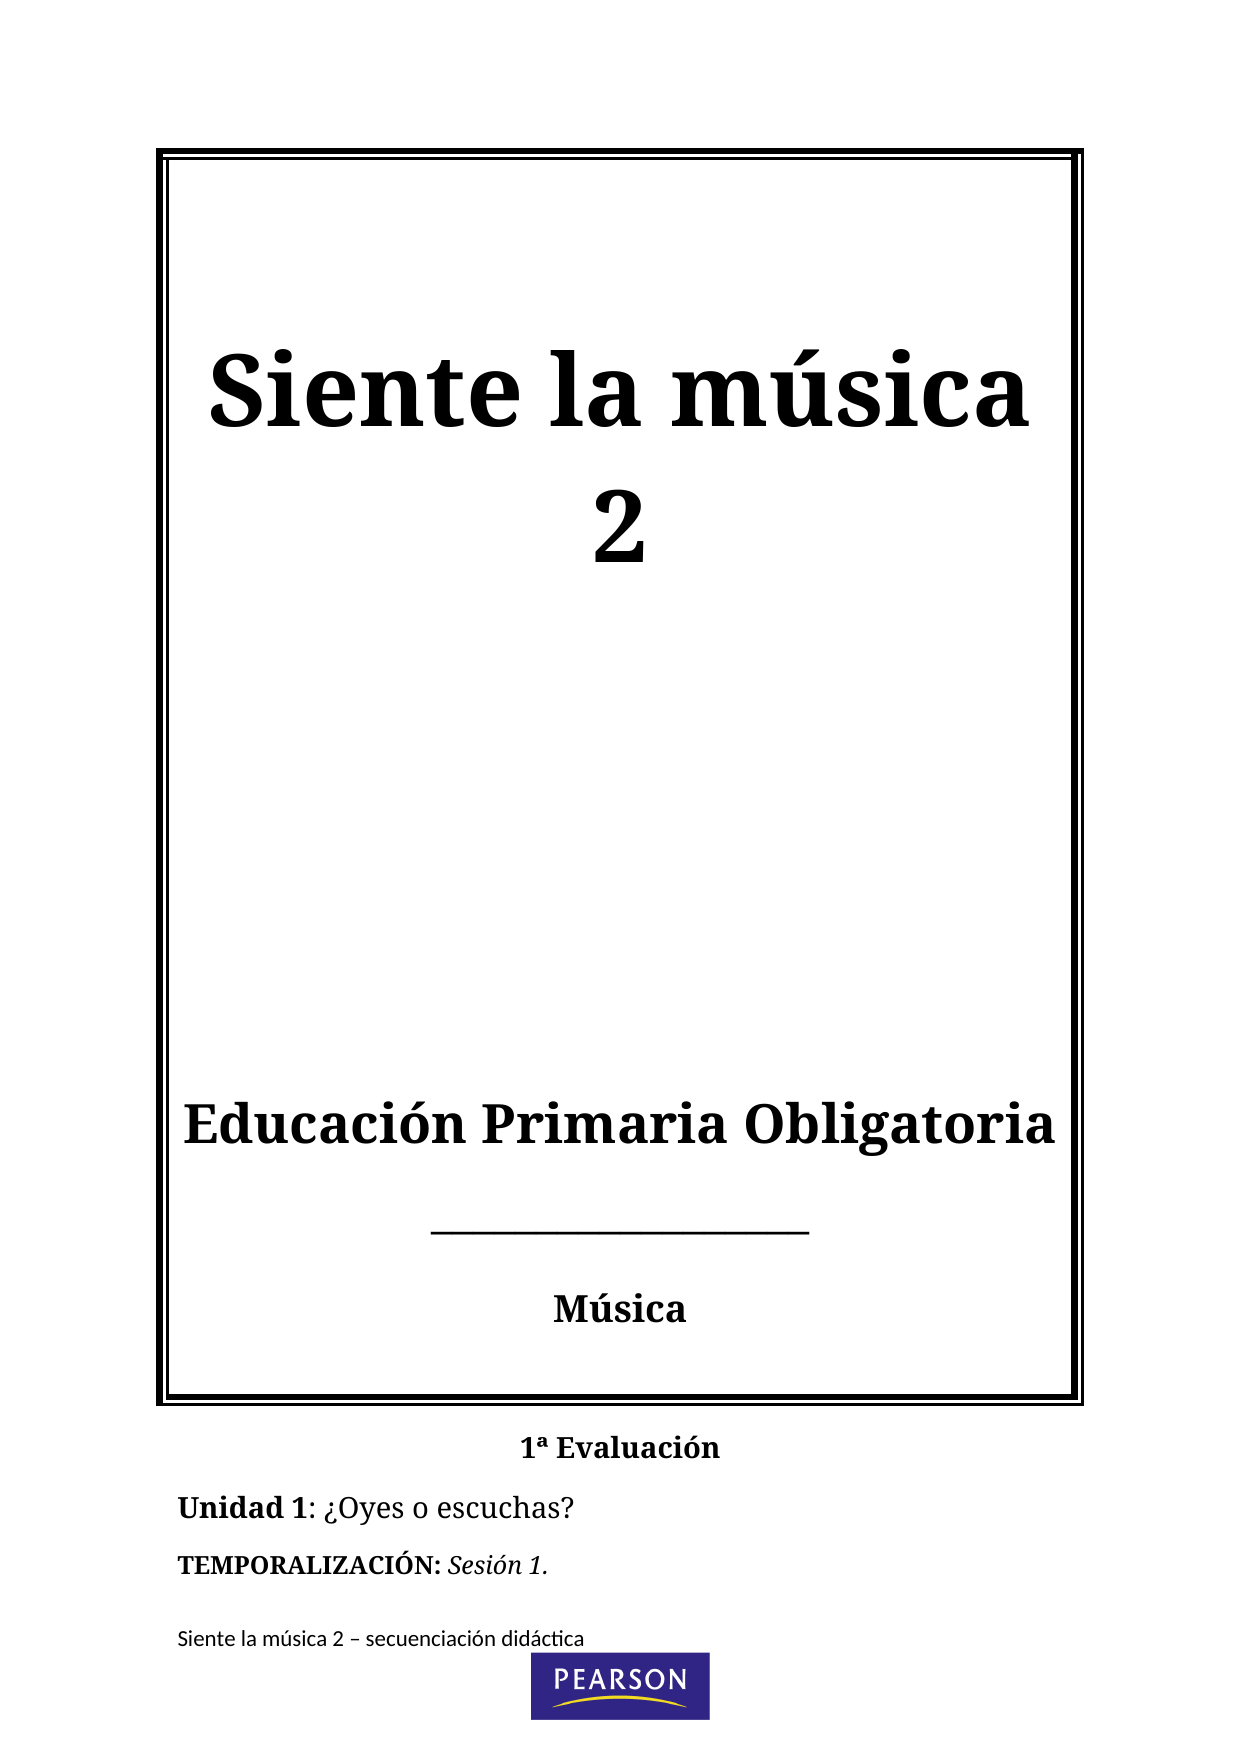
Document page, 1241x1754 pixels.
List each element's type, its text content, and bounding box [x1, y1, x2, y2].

text __________________ Música [169, 1165, 1071, 1333]
text Unidad 1: ¿Oyes o escuchas? [177, 1487, 1063, 1527]
text Educación Primaria Obligatoria [169, 1071, 1071, 1159]
text TEMPORALIZACIÓN: Sesión 1. [177, 1548, 1063, 1582]
text 1ª Evaluación [177, 1427, 1063, 1467]
text Siente la música 2 [169, 305, 1071, 592]
picture [524, 1648, 716, 1725]
